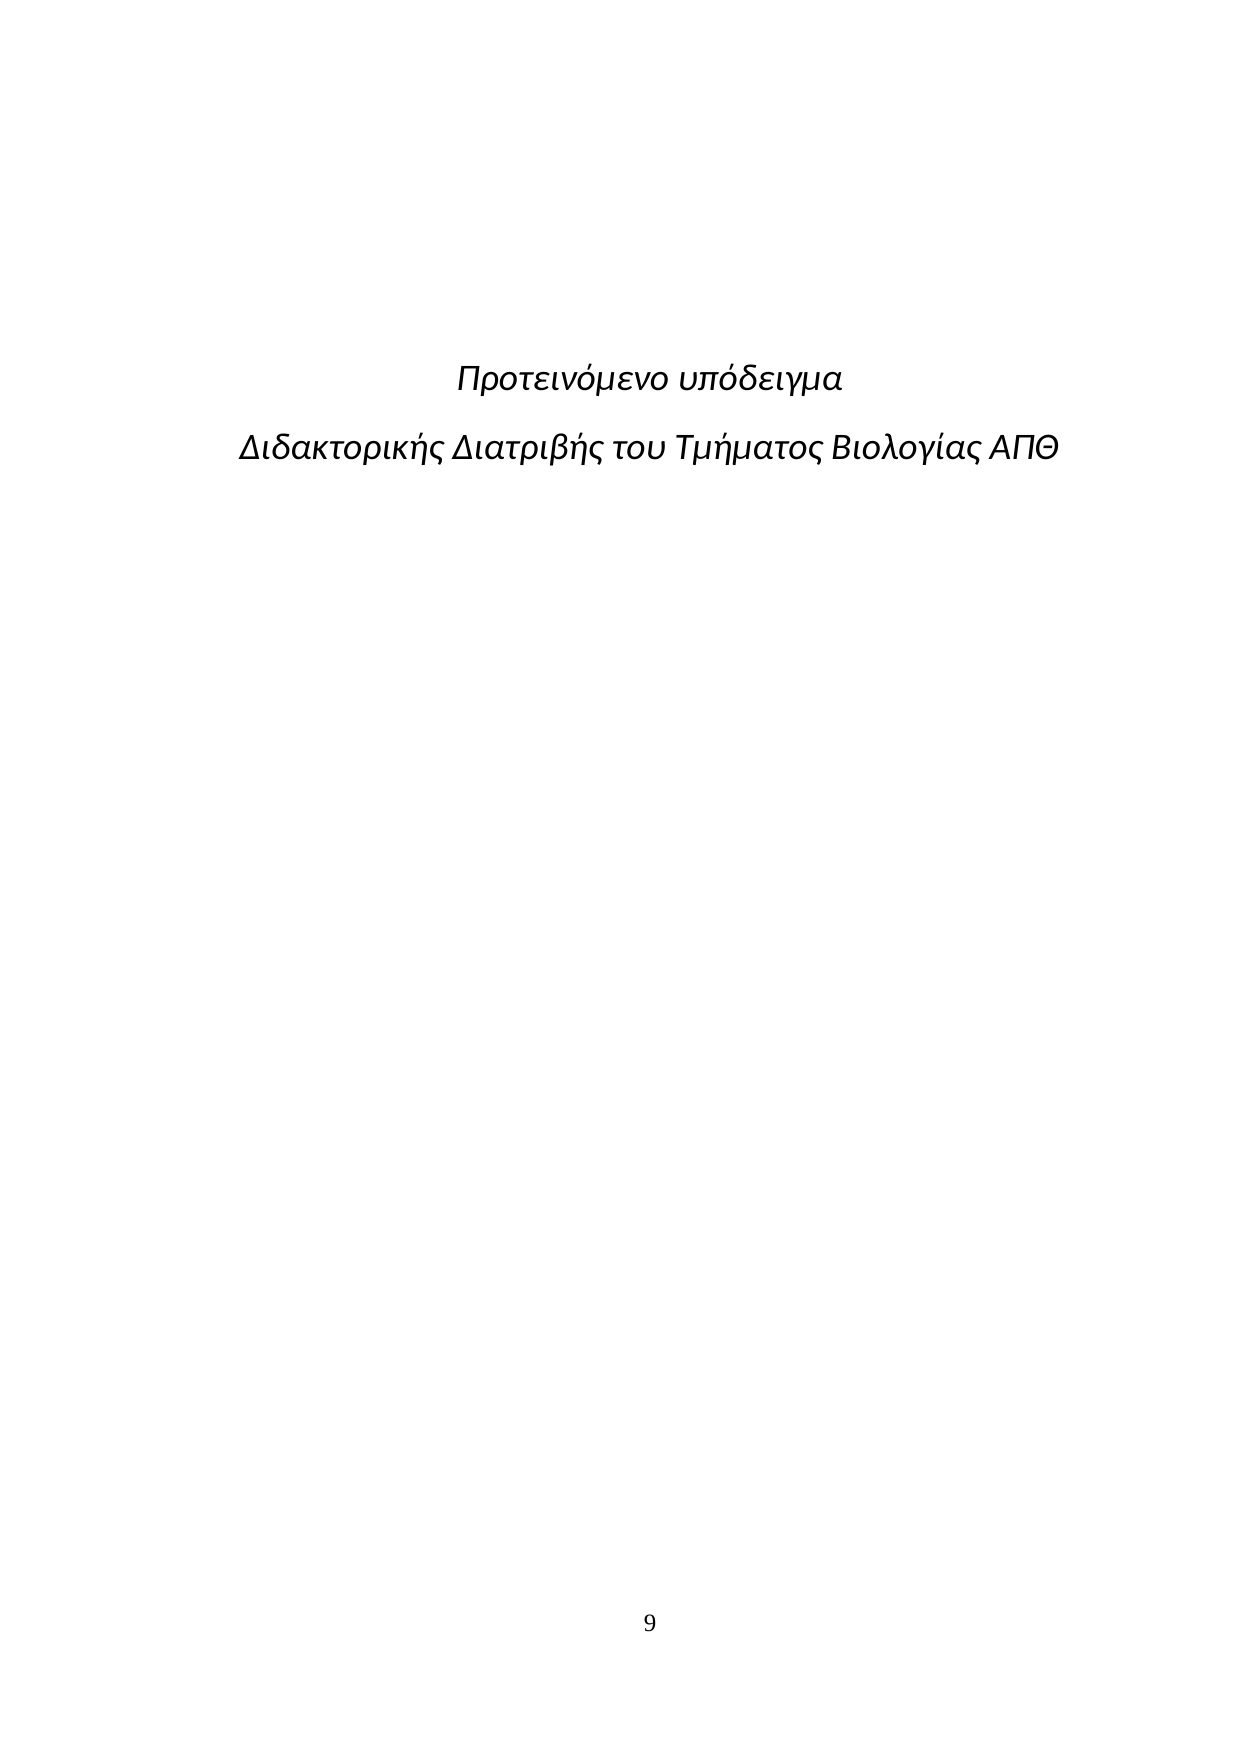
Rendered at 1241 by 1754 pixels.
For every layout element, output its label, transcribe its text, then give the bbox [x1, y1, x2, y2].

title Διδακτορικής Διατριβής του Τμήματος Βιολογίας ΑΠΘ [207, 423, 1092, 468]
title Προτεινόμενο υπόδειγμα [207, 354, 1092, 400]
